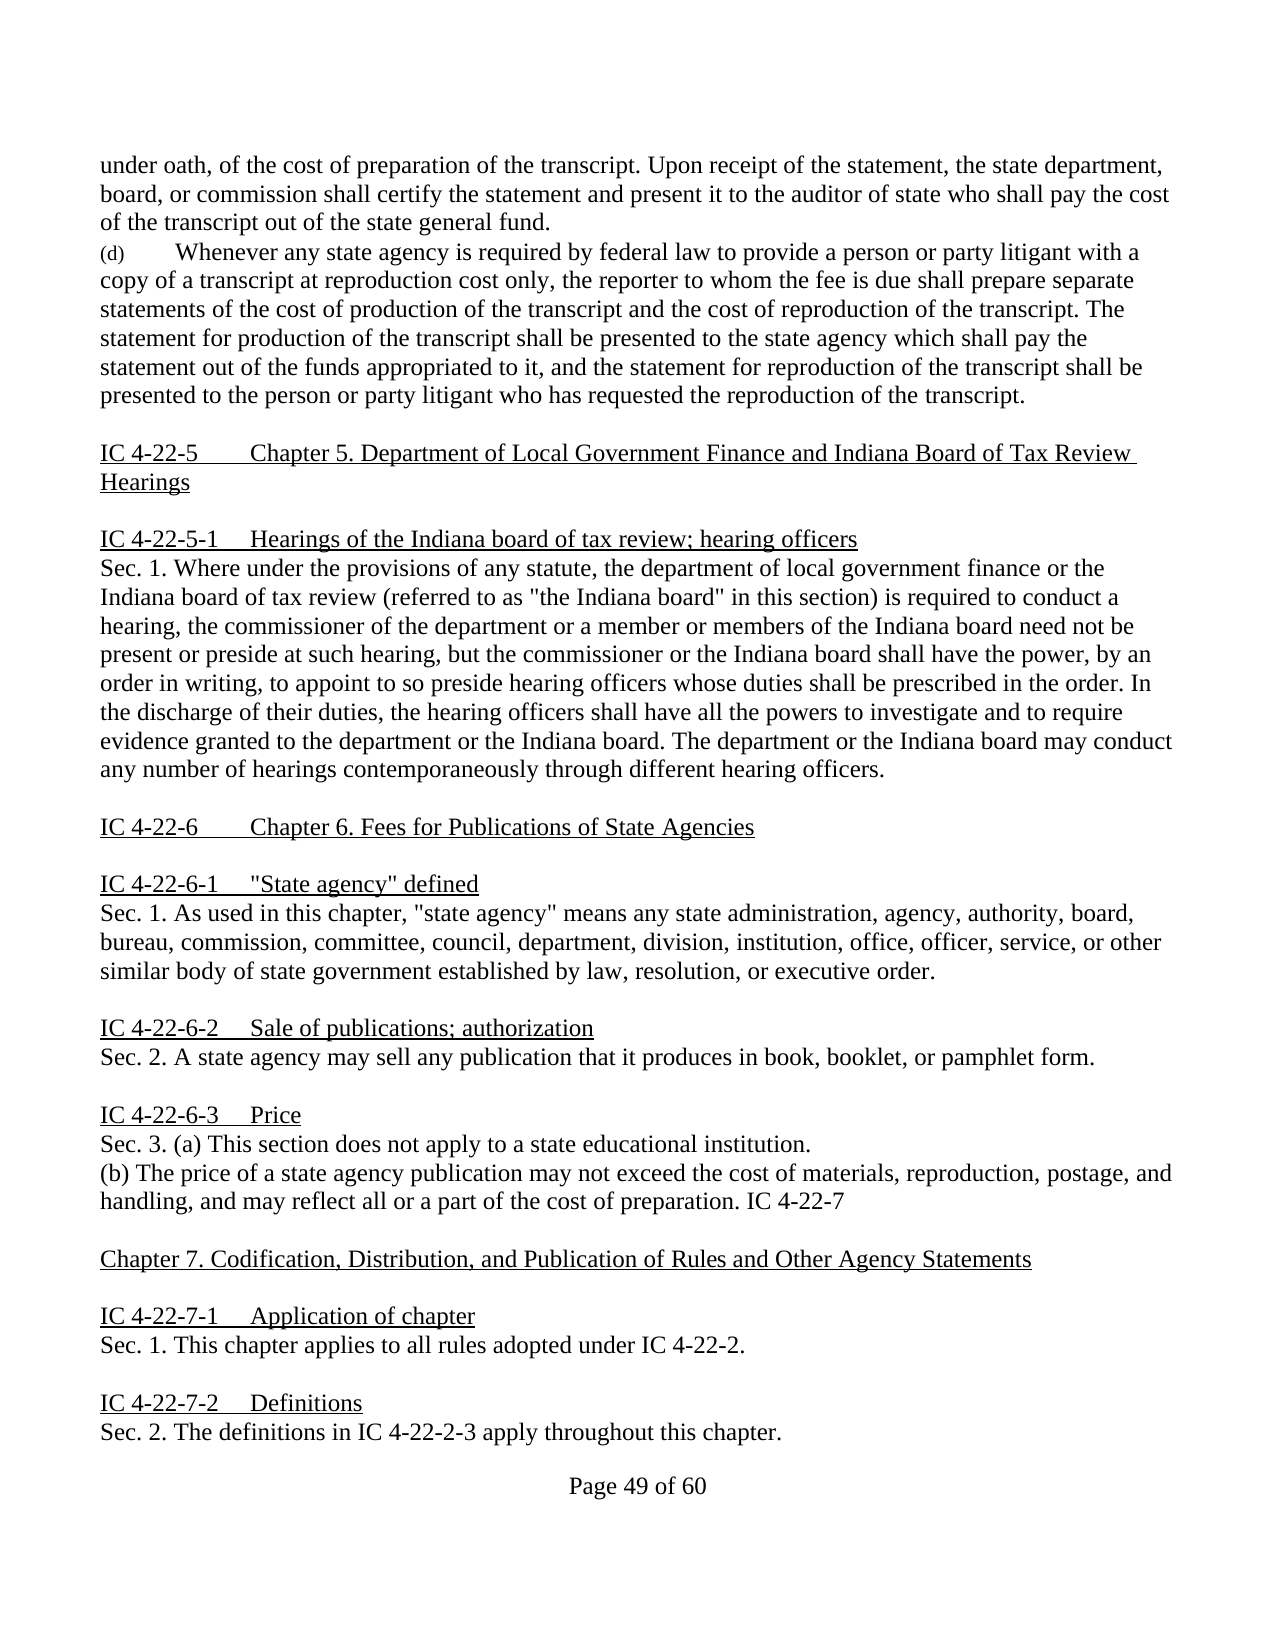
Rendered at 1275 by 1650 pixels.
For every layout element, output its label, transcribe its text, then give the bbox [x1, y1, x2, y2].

subtitle IC 4-22-7-2 Definitions [100, 1388, 1175, 1417]
subtitle IC 4-22-6-1 "State agency" defined [100, 869, 1175, 898]
text Sec. 3. (a) This section does not apply to a state educational institution. [100, 1129, 1175, 1158]
text (b) The price of a state agency publication may not exceed the cost of materials, reproduction, postage, and handling, and may reflect all or a part of the cost of preparation. IC 4-22-7 [100, 1158, 1175, 1215]
list Whenever any state agency is required by federal law to provide a person or party litigant with a copy of a transcript at reproduction cost only, the reporter to whom the fee is due shall prepare separate statements of the cost of production of the transcript and the cost of reproduction of the transcript. The statement for production of the transcript shall be presented to the state agency which shall pay the statement out of the funds appropriated to it, and the statement for reproduction of the transcript shall be presented to the person or party litigant who has requested the reproduction of the transcript. [100, 237, 1175, 409]
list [100, 150, 1175, 236]
subtitle IC 4-22-7-1 Application of chapter [100, 1301, 1175, 1330]
subtitle IC 4-22-6-3 Price [100, 1100, 1175, 1129]
subtitle Chapter 7. Codification, Distribution, and Publication of Rules and Other Agency Statements [100, 1244, 1175, 1273]
text Sec. 1. This chapter applies to all rules adopted under IC 4-22-2. [100, 1330, 1175, 1359]
subtitle IC 4-22-6 Chapter 6. Fees for Publications of State Agencies [100, 812, 1175, 841]
subtitle IC 4-22-5-1 Hearings of the Indiana board of tax review; hearing officers [100, 524, 1175, 553]
text Sec. 2. The definitions in IC 4-22-2-3 apply throughout this chapter. [100, 1417, 1175, 1446]
subtitle IC 4-22-5 Chapter 5. Department of Local Government Finance and Indiana Board of Tax Review Hearings [100, 438, 1175, 496]
subtitle IC 4-22-6-2 Sale of publications; authorization [100, 1013, 1175, 1042]
text Sec. 1. Where under the provisions of any statute, the department of local government finance or the Indiana board of tax review (referred to as "the Indiana board" in this section) is required to conduct a hearing, the commissioner of the department or a member or members of the Indiana board need not be present or preside at such hearing, but the commissioner or the Indiana board shall have the power, by an order in writing, to appoint to so preside hearing officers whose duties shall be prescribed in the order. In the discharge of their duties, the hearing officers shall have all the powers to investigate and to require evidence granted to the department or the Indiana board. The department or the Indiana board may conduct any number of hearings contemporaneously through different hearing officers. [100, 553, 1175, 783]
text Sec. 1. As used in this chapter, "state agency" means any state administration, agency, authority, board, bureau, commission, committee, council, department, division, institution, office, officer, service, or other similar body of state government established by law, resolution, or executive order. [100, 898, 1175, 985]
text Sec. 2. A state agency may sell any publication that it produces in book, booklet, or pamphlet form. [100, 1042, 1175, 1071]
